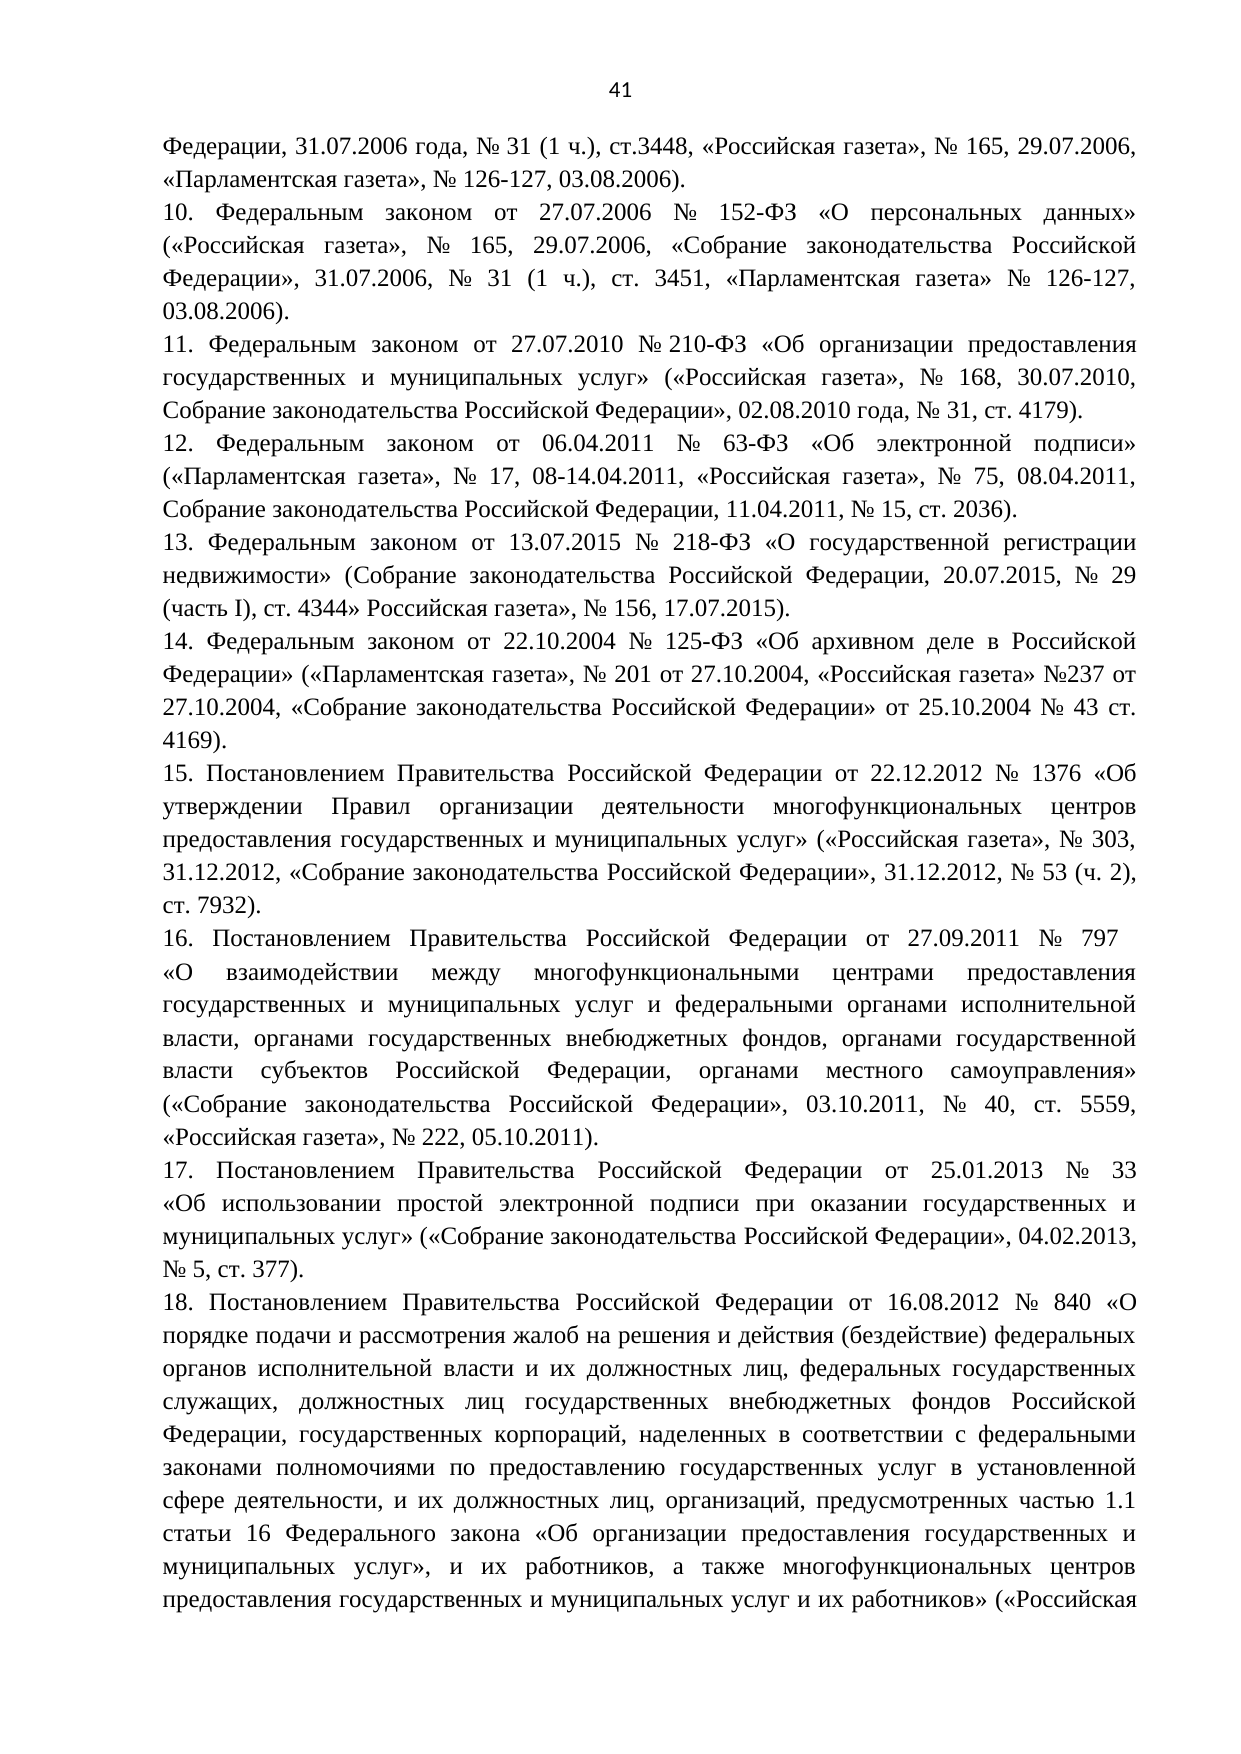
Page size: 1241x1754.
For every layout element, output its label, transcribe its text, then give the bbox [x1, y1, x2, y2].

text 14. Федеральным законом от 22.10.2004 № 125-ФЗ «Об архивном деле в Российской Федерации» («Парламентская газета», № 201 от 27.10.2004, «Российская газета» №237 от 27.10.2004, «Собрание законодательства Российской Федерации» от 25.10.2004 № 43 ст. 4169). [162, 626, 1137, 754]
text 16. Постановлением Правительства Российской Федерации от 27.09.2011 № 797 «О взаимодействии между многофункциональными центрами предоставления государственных и муниципальных услуг и федеральными органами исполнительной власти, органами государственных внебюджетных фондов, органами государственной власти субъектов Российской Федерации, органами местного самоуправления» («Собрание законодательства Российской Федерации», 03.10.2011, № 40, ст. 5559, «Российская газета», № 222, 05.10.2011). [162, 923, 1137, 1150]
text 12. Федеральным законом от 06.04.2011 № 63-ФЗ «Об электронной подписи» («Парламентская газета», № 17, 08-14.04.2011, «Российская газета», № 75, 08.04.2011, Собрание законодательства Российской Федерации, 11.04.2011, № 15, ст. 2036). [162, 428, 1137, 523]
text 13. Федеральным законом от 13.07.2015 № 218-ФЗ «О государственной регистрации недвижимости» (Собрание законодательства Российской Федерации, 20.07.2015, № 29 (часть I), ст. 4344» Российская газета», № 156, 17.07.2015). [162, 527, 1137, 622]
text 17. Постановлением Правительства Российской Федерации от 25.01.2013 № 33 «Об использовании простой электронной подписи при оказании государственных и муниципальных услуг» («Собрание законодательства Российской Федерации», 04.02.2013, № 5, ст. 377). [162, 1155, 1137, 1282]
text 11. Федеральным законом от 27.07.2010 № 210-ФЗ «Об организации предоставления государственных и муниципальных услуг» («Российская газета», № 168, 30.07.2010, Собрание законодательства Российской Федерации», 02.08.2010 года, № 31, ст. 4179). [162, 329, 1137, 424]
text 10. Федеральным законом от 27.07.2006 № 152-ФЗ «О персональных данных» («Российская газета», № 165, 29.07.2006, «Собрание законодательства Российской Федерации», 31.07.2006, № 31 (1 ч.), ст. 3451, «Парламентская газета» № 126-127, 03.08.2006). [162, 197, 1137, 325]
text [162, 131, 1137, 193]
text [162, 1287, 1137, 1613]
text 15. Постановлением Правительства Российской Федерации от 22.12.2012 № 1376 «Об утверждении Правил организации деятельности многофункциональных центров предоставления государственных и муниципальных услуг» («Российская газета», № 303, 31.12.2012, «Собрание законодательства Российской Федерации», 31.12.2012, № 53 (ч. 2), ст. 7932). [162, 758, 1137, 919]
